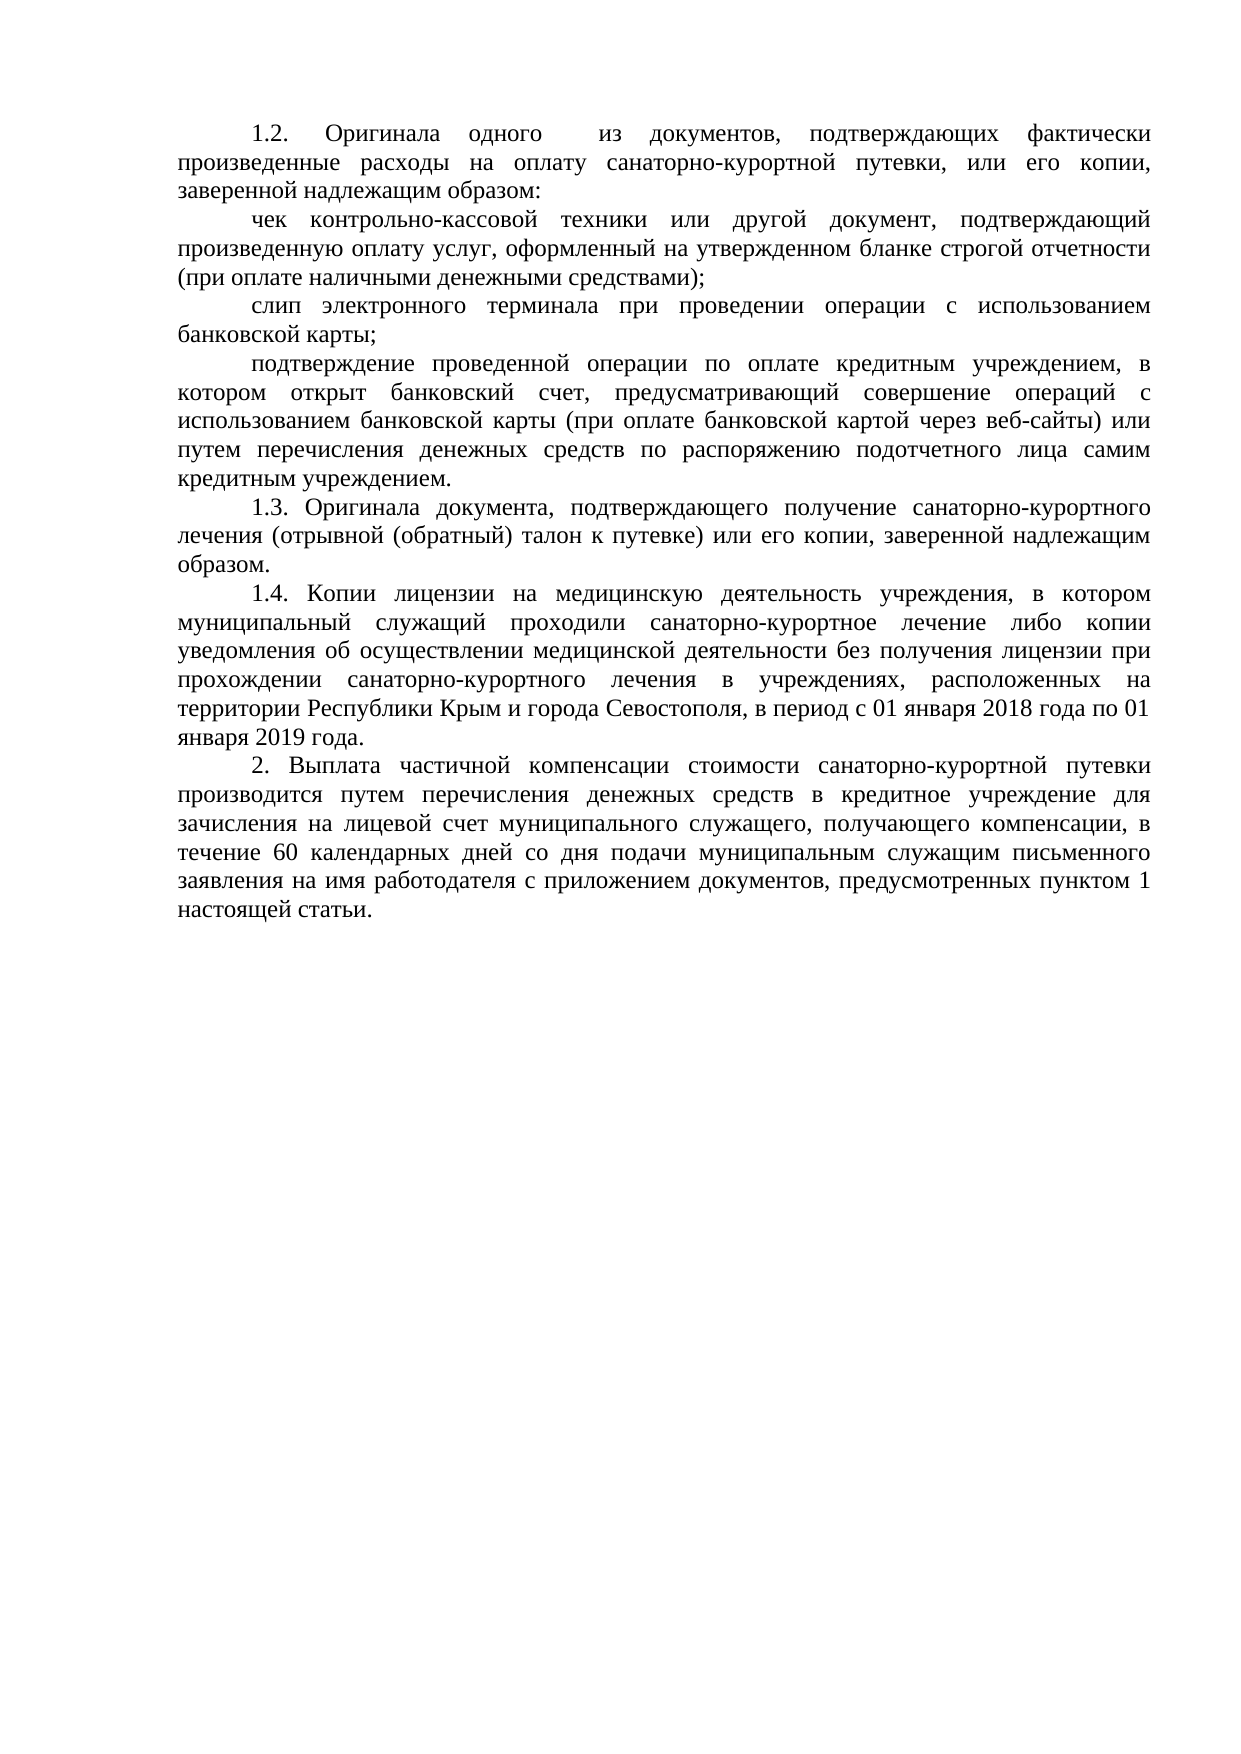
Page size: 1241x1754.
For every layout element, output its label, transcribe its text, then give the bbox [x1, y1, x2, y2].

list слип электронного терминала при проведении операции с использованием банковской карты; [177, 291, 1152, 348]
text 1.4. Копии лицензии на медицинскую деятельность учреждения, в котором муниципальный служащий проходили санаторно-курортное лечение либо копии уведомления об осуществлении медицинской деятельности без получения лицензии при прохождении санаторно-курортного лечения в учреждениях, расположенных на территории Республики Крым и города Севостополя, в период с 01 января 2018 года по 01 января 2019 года. [177, 578, 1152, 751]
text подтверждение проведенной операции по оплате кредитным учреждением, в котором открыт банковский счет, предусматривающий совершение операций с использованием банковской карты (при оплате банковской картой через веб-сайты) или путем перечисления денежных средств по распоряжению подотчетного лица самим кредитным учреждением. [177, 348, 1152, 492]
list Оригинала одного из документов, подтверждающих фактически произведенные расходы на оплату санаторно-курортной путевки, или его копии, заверенной надлежащим образом: [177, 118, 1152, 204]
list чек контрольно-кассовой техники или другой документ, подтверждающий произведенную оплату услуг, оформленный на утвержденном бланке строгой отчетности (при оплате наличными денежными средствами); [177, 204, 1152, 291]
text 2. Выплата частичной компенсации стоимости санаторно-курортной путевки производится путем перечисления денежных средств в кредитное учреждение для зачисления на лицевой счет муниципального служащего, получающего компенсации, в течение 60 календарных дней со дня подачи муниципальным служащим письменного заявления на имя работодателя с приложением документов, предусмотренных пунктом 1 настоящей статьи. [177, 751, 1152, 923]
text 1.3. Оригинала документа, подтверждающего получение санаторно-курортного лечения (отрывной (обратный) талон к путевке) или его копии, заверенной надлежащим образом. [177, 492, 1152, 578]
